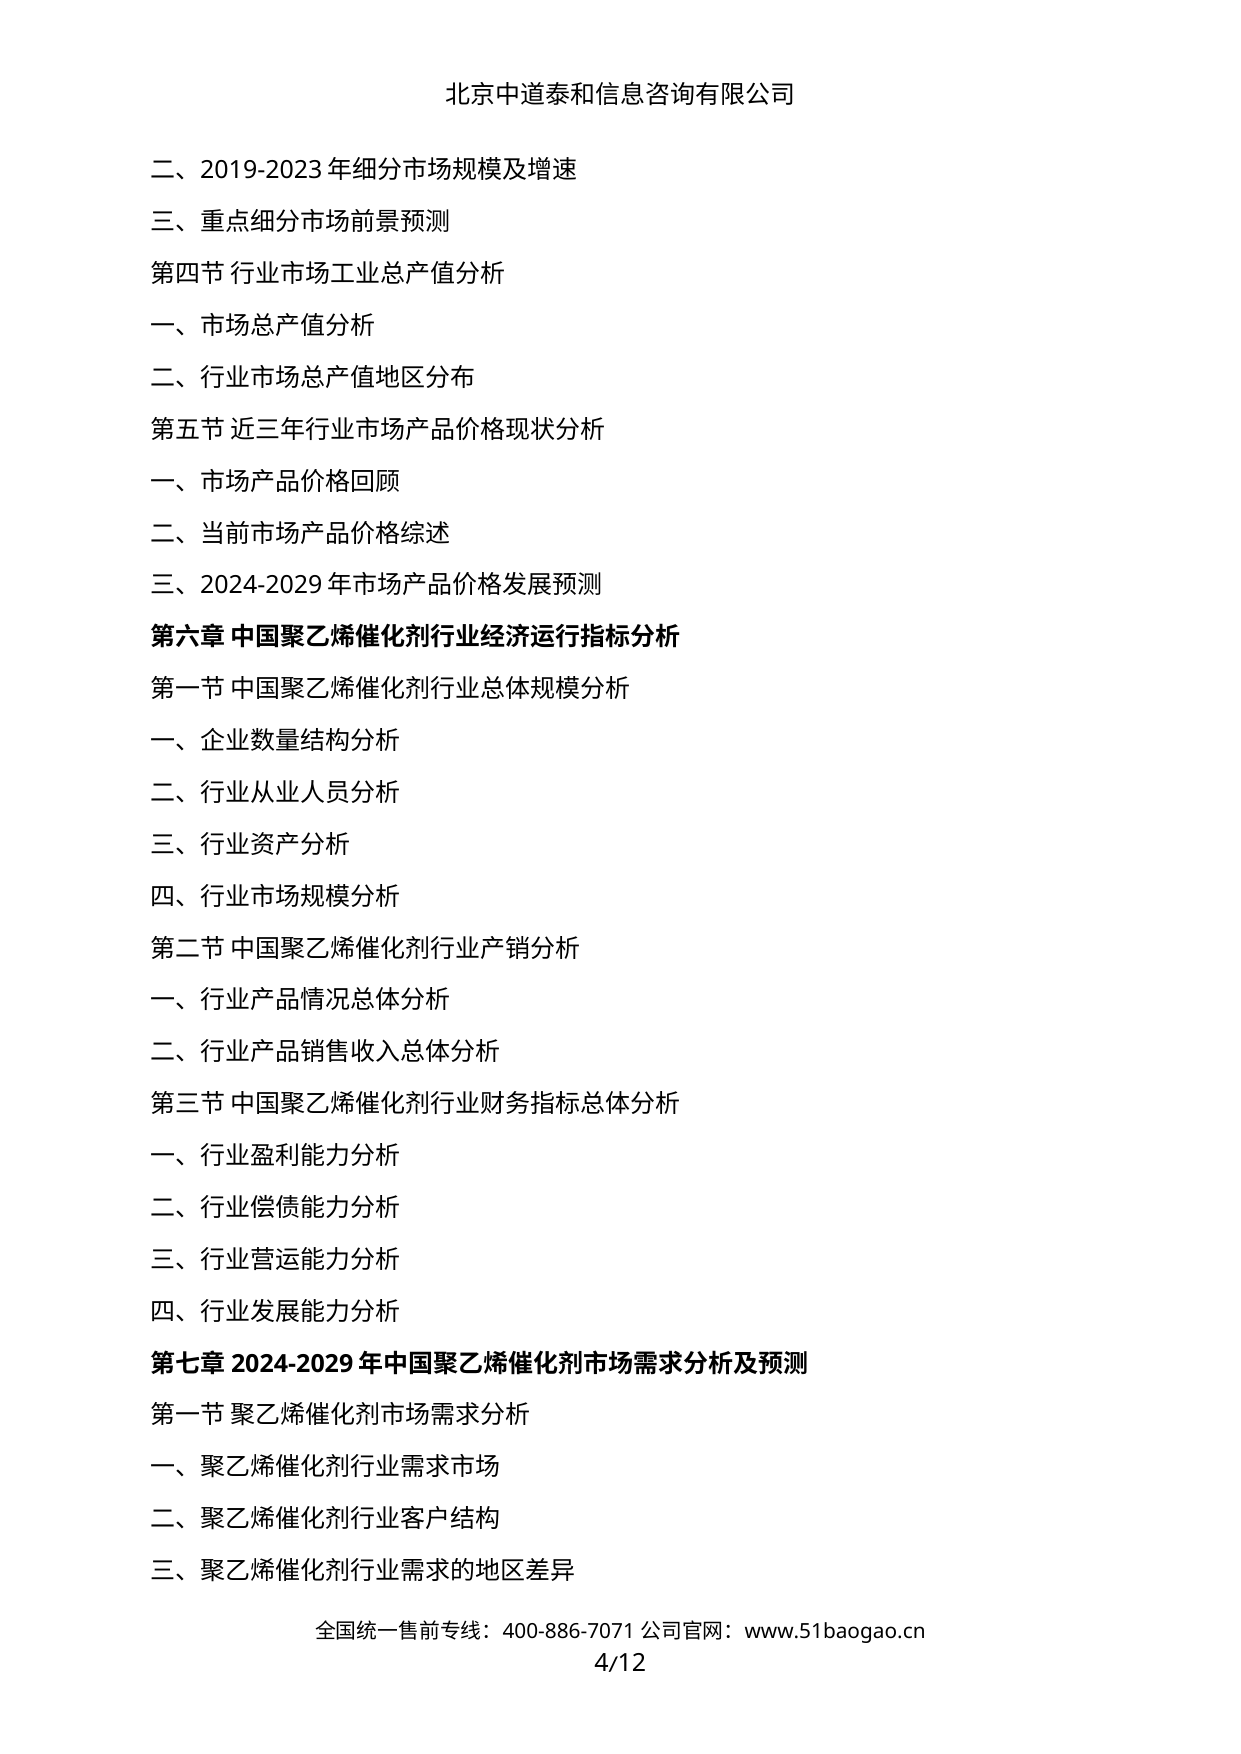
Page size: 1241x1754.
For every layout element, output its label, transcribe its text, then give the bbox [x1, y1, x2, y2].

text 第七章 2024-2029年中国聚乙烯催化剂市场需求分析及预测 [150, 1343, 1090, 1379]
text 一、市场总产值分析 [150, 306, 1090, 342]
text 三、2024-2029年市场产品价格发展预测 [150, 565, 1090, 601]
text 第一节 中国聚乙烯催化剂行业总体规模分析 [150, 669, 1090, 705]
text 第二节 中国聚乙烯催化剂行业产销分析 [150, 928, 1090, 964]
text 二、聚乙烯催化剂行业客户结构 [150, 1499, 1090, 1535]
text 二、行业从业人员分析 [150, 772, 1090, 809]
text 第三节 中国聚乙烯催化剂行业财务指标总体分析 [150, 1084, 1090, 1120]
text 二、当前市场产品价格综述 [150, 513, 1090, 549]
text 四、行业发展能力分析 [150, 1291, 1090, 1327]
text 第四节 行业市场工业总产值分析 [150, 254, 1090, 290]
text 第五节 近三年行业市场产品价格现状分析 [150, 409, 1090, 446]
text 第一节 聚乙烯催化剂市场需求分析 [150, 1395, 1090, 1431]
text 二、行业偿债能力分析 [150, 1187, 1090, 1224]
text 一、企业数量结构分析 [150, 721, 1090, 757]
text 一、市场产品价格回顾 [150, 461, 1090, 497]
text 一、行业产品情况总体分析 [150, 980, 1090, 1016]
text 二、2019-2023年细分市场规模及增速 [150, 150, 1090, 186]
text 四、行业市场规模分析 [150, 876, 1090, 912]
text 三、行业资产分析 [150, 824, 1090, 861]
text 三、聚乙烯催化剂行业需求的地区差异 [150, 1551, 1090, 1587]
text 三、重点细分市场前景预测 [150, 202, 1090, 238]
text 一、行业盈利能力分析 [150, 1136, 1090, 1172]
text 二、行业市场总产值地区分布 [150, 357, 1090, 394]
text 三、行业营运能力分析 [150, 1239, 1090, 1276]
text 一、聚乙烯催化剂行业需求市场 [150, 1447, 1090, 1483]
text 二、行业产品销售收入总体分析 [150, 1032, 1090, 1068]
text 第六章 中国聚乙烯催化剂行业经济运行指标分析 [150, 617, 1090, 653]
